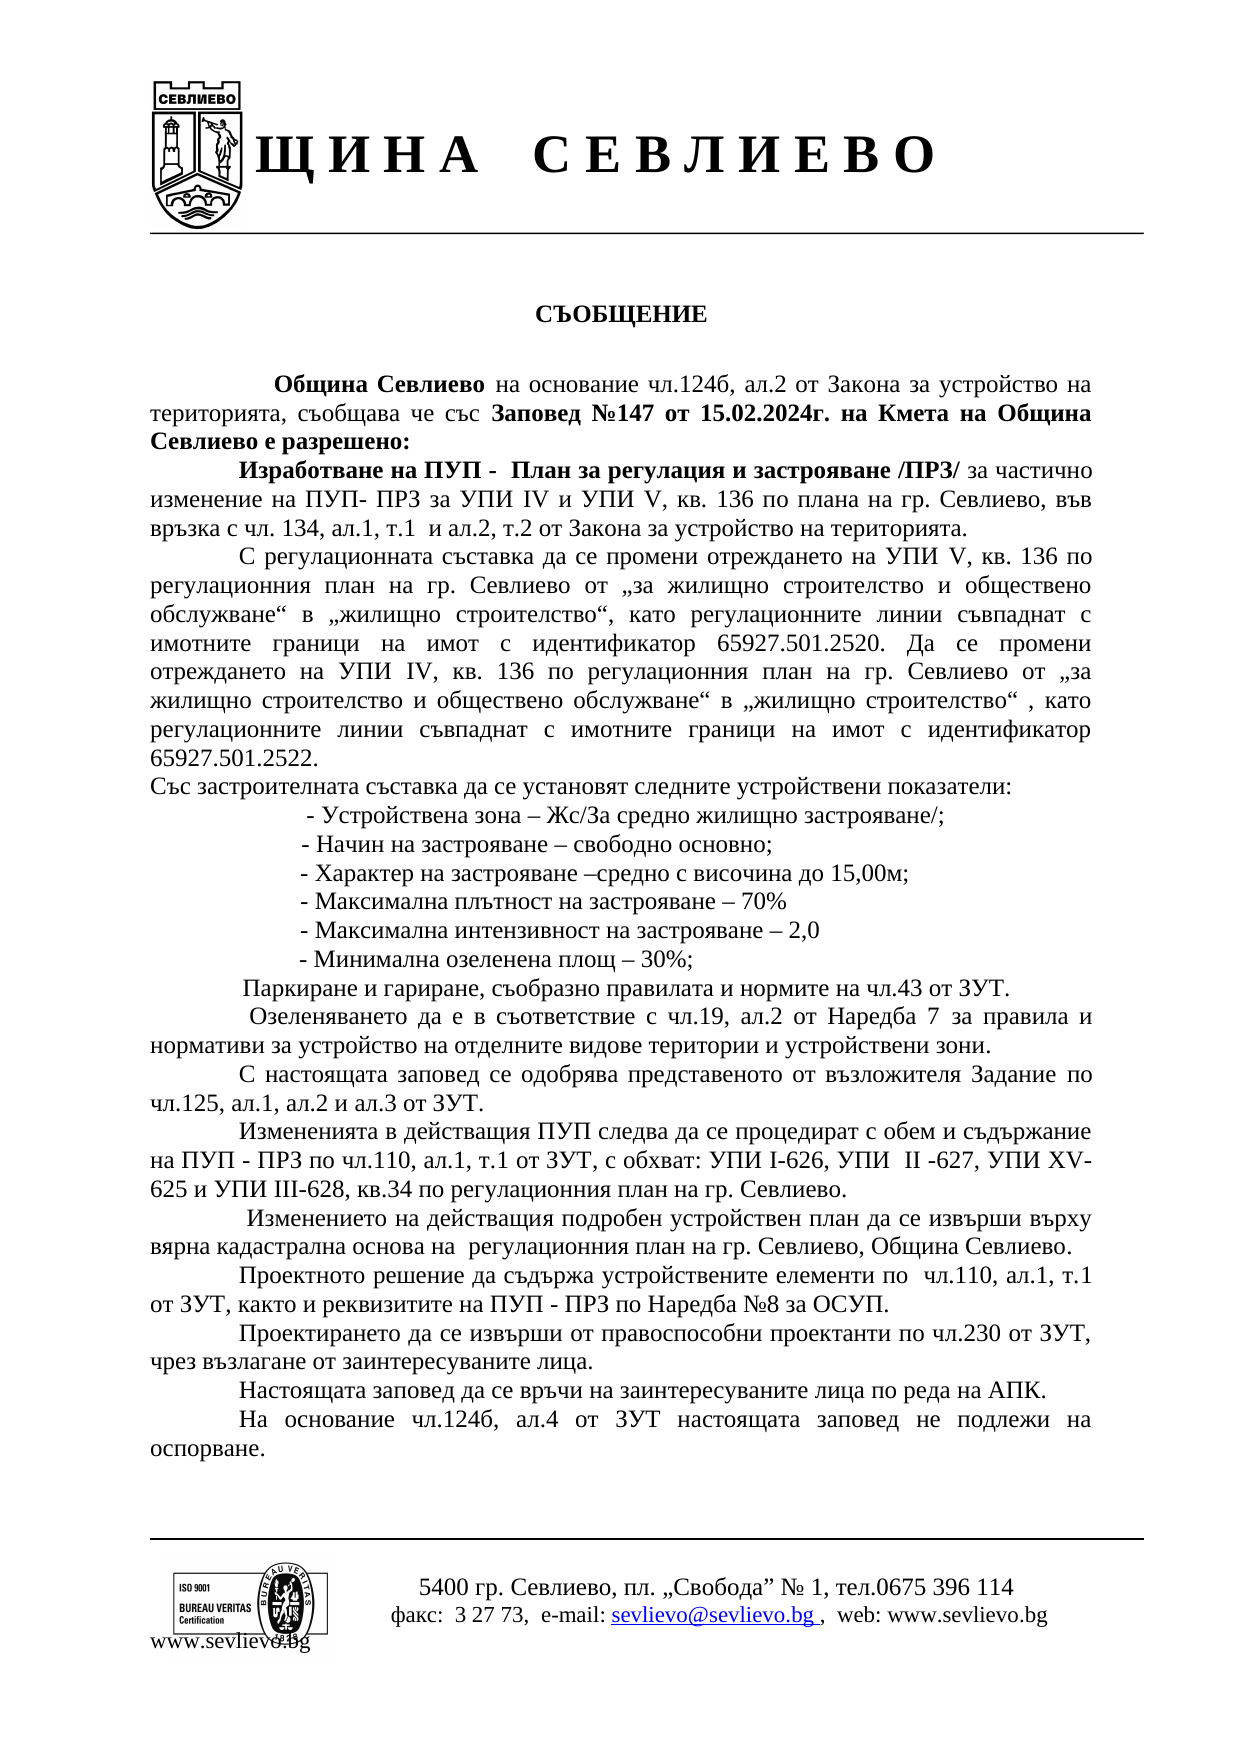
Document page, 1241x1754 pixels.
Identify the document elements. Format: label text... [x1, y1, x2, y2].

text - Характер на застрояване –средно с височина до 15,00м; [225, 858, 1093, 886]
text Паркиране и гариране, съобразно правилата и нормите на чл.43 от ЗУТ. [150, 973, 1093, 1001]
text Община Севлиево на основание чл.124б, ал.2 от Закона за устройство на територията, съобщава че със Заповед №147 от 15.02.2024г. на Кмета на Община Севлиево е разрешено: [150, 369, 1093, 455]
text На основание чл.124б, ал.4 от ЗУТ настоящата заповед не подлежи на оспорване. [150, 1404, 1093, 1461]
text СЪОБЩЕНИЕ [150, 299, 1093, 328]
text Изработване на ПУП - План за регулация и застрояване /ПРЗ/ за частично изменение на ПУП- ПРЗ за УПИ IV и УПИ V, кв. 136 по плана на гр. Севлиево, във връзка с чл. 134, ал.1, т.1 и ал.2, т.2 от Закона за устройство на територията. [150, 455, 1093, 541]
text Проектното решение да съдържа устройствените елементи по чл.110, ал.1, т.1 от ЗУТ, както и реквизитите на ПУП - ПРЗ по Наредба №8 за ОСУП. [150, 1260, 1093, 1318]
text - Максимална плътност на застрояване – 70% [225, 886, 1093, 915]
text Настоящата заповед да се връчи на заинтересуваните лица по реда на АПК. [150, 1375, 1093, 1404]
text Озеленяването да е в съответствие с чл.19, ал.2 от Наредба 7 за правила и нормативи за устройство на отделните видове територии и устройствени зони. [150, 1001, 1093, 1059]
text - Максимална интензивност на застрояване – 2,0 [225, 915, 1093, 944]
text - Начин на застрояване – свободно основно; [150, 829, 1093, 858]
text - Устройствена зона – Жс/За средно жилищно застрояване/; [150, 800, 1093, 829]
text С настоящата заповед се одобрява представеното от възложителя Задание по чл.125, ал.1, ал.2 и ал.3 от ЗУТ. [150, 1059, 1093, 1116]
picture [165, 1551, 337, 1659]
text Изменението на действащия подробен устройствен план да се извърши върху вярна кадастрална основа на регулационния план на гр. Севлиево, Община Севлиево. [150, 1203, 1093, 1260]
text - Минимална озеленена площ – 30%; [160, 944, 1093, 973]
text Измененията в действащия ПУП следва да се процедират с обем и съдържание на ПУП - ПРЗ по чл.110, ал.1, т.1 от ЗУТ, с обхват: УПИ I-626, УПИ II -627, УПИ XV-625 и УПИ III-628, кв.34 по регулационния план на гр. Севлиево. [150, 1116, 1093, 1203]
picture [150, 79, 244, 230]
text С регулационната съставка да се промени отреждането на УПИ V, кв. 136 по регулационния план на гр. Севлиево от „за жилищно строителство и обществено обслужване“ в „жилищно строителство“, като регулационните линии съвпаднат с имотните граници на имот с идентификатор 65927.501.2520. Да се промени отреждането на УПИ IV, кв. 136 по регулационния план на гр. Севлиево от „за жилищно строителство и обществено обслужване“ в „жилищно строителство“ , като регулационните линии съвпаднат с имотните граници на имот с идентификатор 65927.501.2522. [150, 541, 1093, 771]
text Със застроителната съставка да се установят следните устройствени показатели: [150, 771, 1093, 800]
text Проектирането да се извърши от правоспособни проектанти по чл.230 от ЗУТ, чрез възлагане от заинтересуваните лица. [150, 1318, 1093, 1375]
